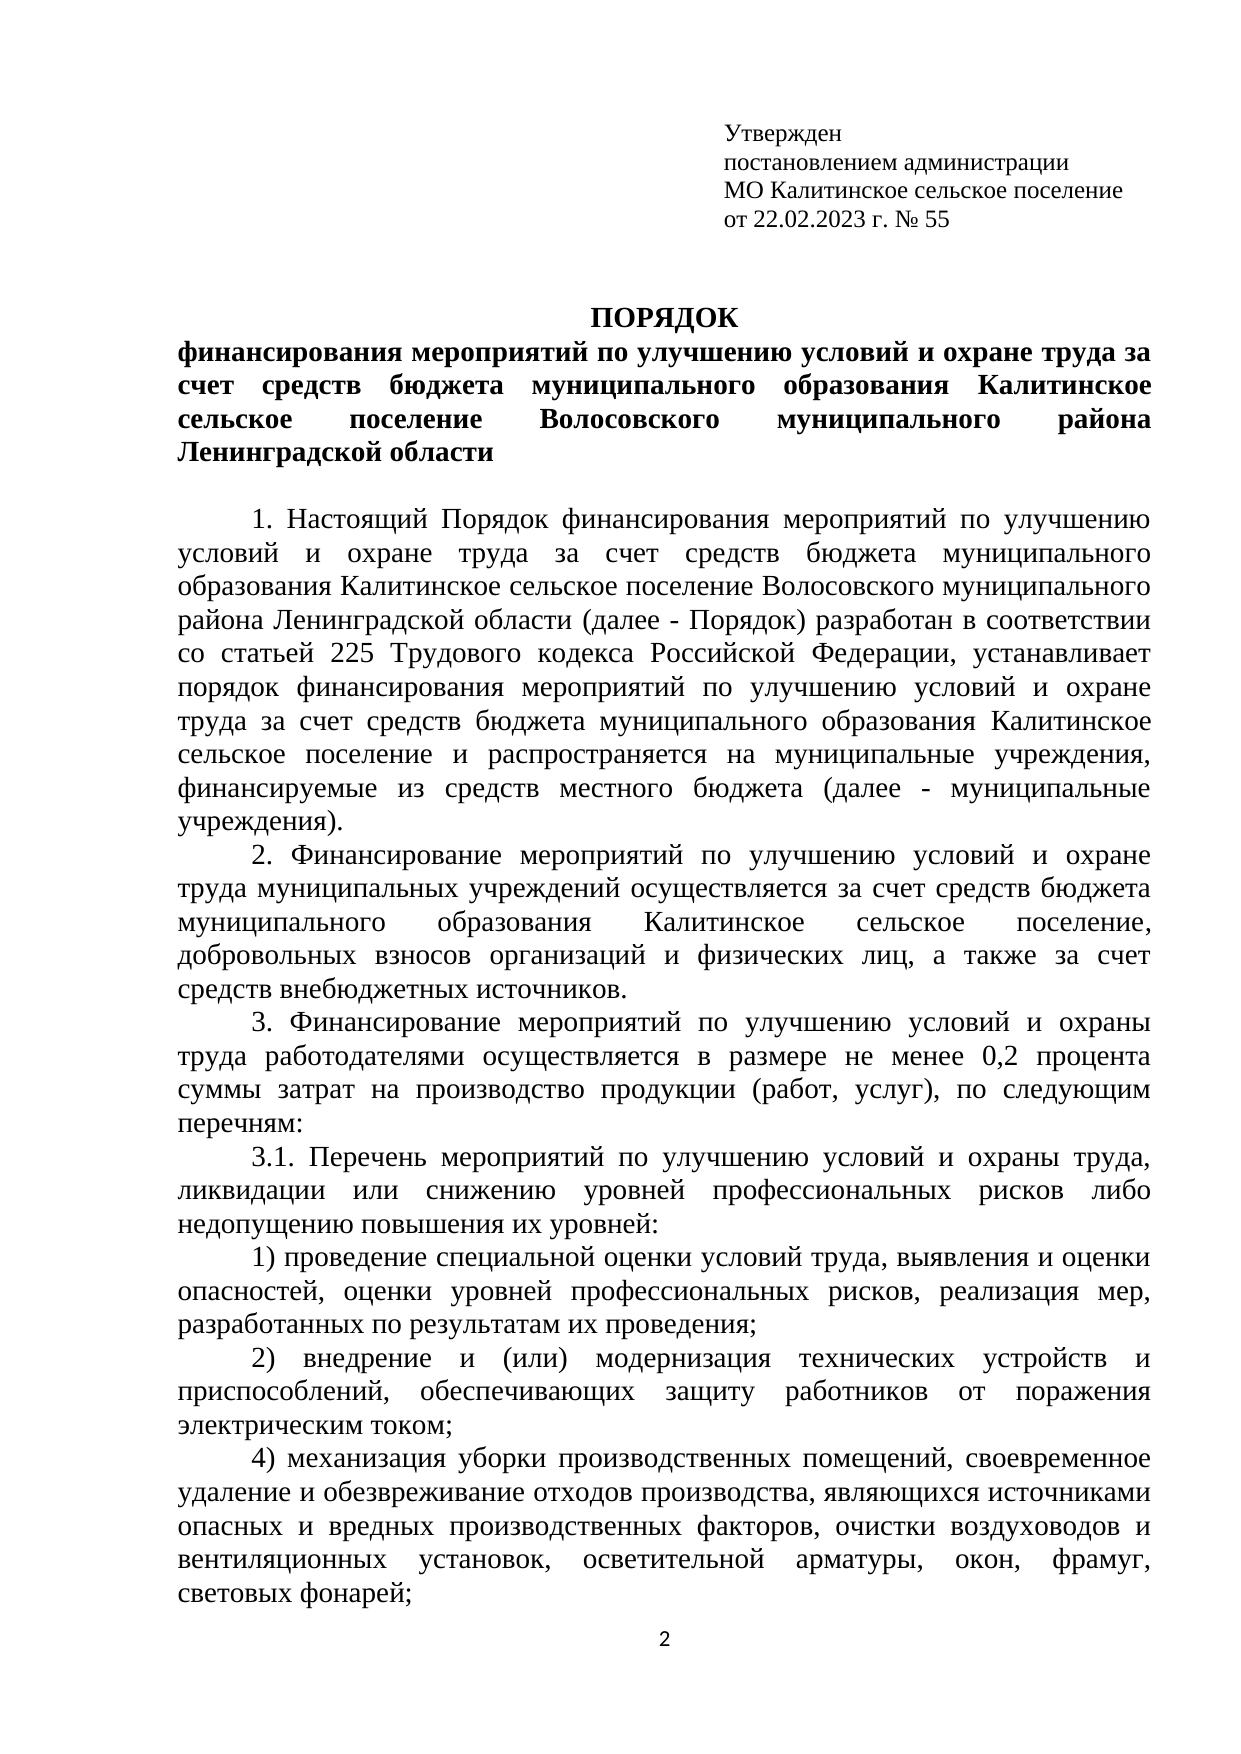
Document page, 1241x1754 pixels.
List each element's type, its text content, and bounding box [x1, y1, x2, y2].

text финансирования мероприятий по улучшению условий и охране труда за счет средств бюджета муниципального образования Калитинское сельское поселение Волосовского муниципального района Ленинградской области [177, 334, 1152, 468]
text МО Калитинское сельское поселение [177, 176, 1152, 204]
text Утвержден [177, 118, 1152, 147]
text 1. Настоящий Порядок финансирования мероприятий по улучшению условий и охране труда за счет средств бюджета муниципального образования Калитинское сельское поселение Волосовского муниципального района Ленинградской области (далее - Порядок) разработан в соответствии со статьей 225 Трудового кодекса Российской Федерации, устанавливает порядок финансирования мероприятий по улучшению условий и охране труда за счет средств бюджета муниципального образования Калитинское сельское поселение и распространяется на муниципальные учреждения, финансируемые из средств местного бюджета (далее - муниципальные учреждения). [177, 501, 1152, 837]
text 3.1. Перечень мероприятий по улучшению условий и охраны труда, ликвидации или снижению уровней профессиональных рисков либо недопущению повышения их уровней: [177, 1139, 1152, 1239]
text постановлением администрации [177, 147, 1152, 176]
text 1) проведение специальной оценки условий труда, выявления и оценки опасностей, оценки уровней профессиональных рисков, реализация мер, разработанных по результатам их проведения; [177, 1239, 1152, 1340]
text 4) механизация уборки производственных помещений, своевременное удаление и обезвреживание отходов производства, являющихся источниками опасных и вредных производственных факторов, очистки воздуховодов и вентиляционных установок, осветительной арматуры, окон, фрамуг, световых фонарей; [177, 1441, 1152, 1608]
text 2) внедрение и (или) модернизация технических устройств и приспособлений, обеспечивающих защиту работников от поражения электрическим током; [177, 1340, 1152, 1441]
text ПОРЯДОК [177, 300, 1152, 334]
text от 22.02.2023 г. № 55 [177, 204, 1152, 233]
text 2. Финансирование мероприятий по улучшению условий и охране труда муниципальных учреждений осуществляется за счет средств бюджета муниципального образования Калитинское сельское поселение, добровольных взносов организаций и физических лиц, а также за счет средств внебюджетных источников. [177, 837, 1152, 1004]
text 3. Финансирование мероприятий по улучшению условий и охраны труда работодателями осуществляется в размере не менее 0,2 процента суммы затрат на производство продукции (работ, услуг), по следующим перечням: [177, 1004, 1152, 1139]
